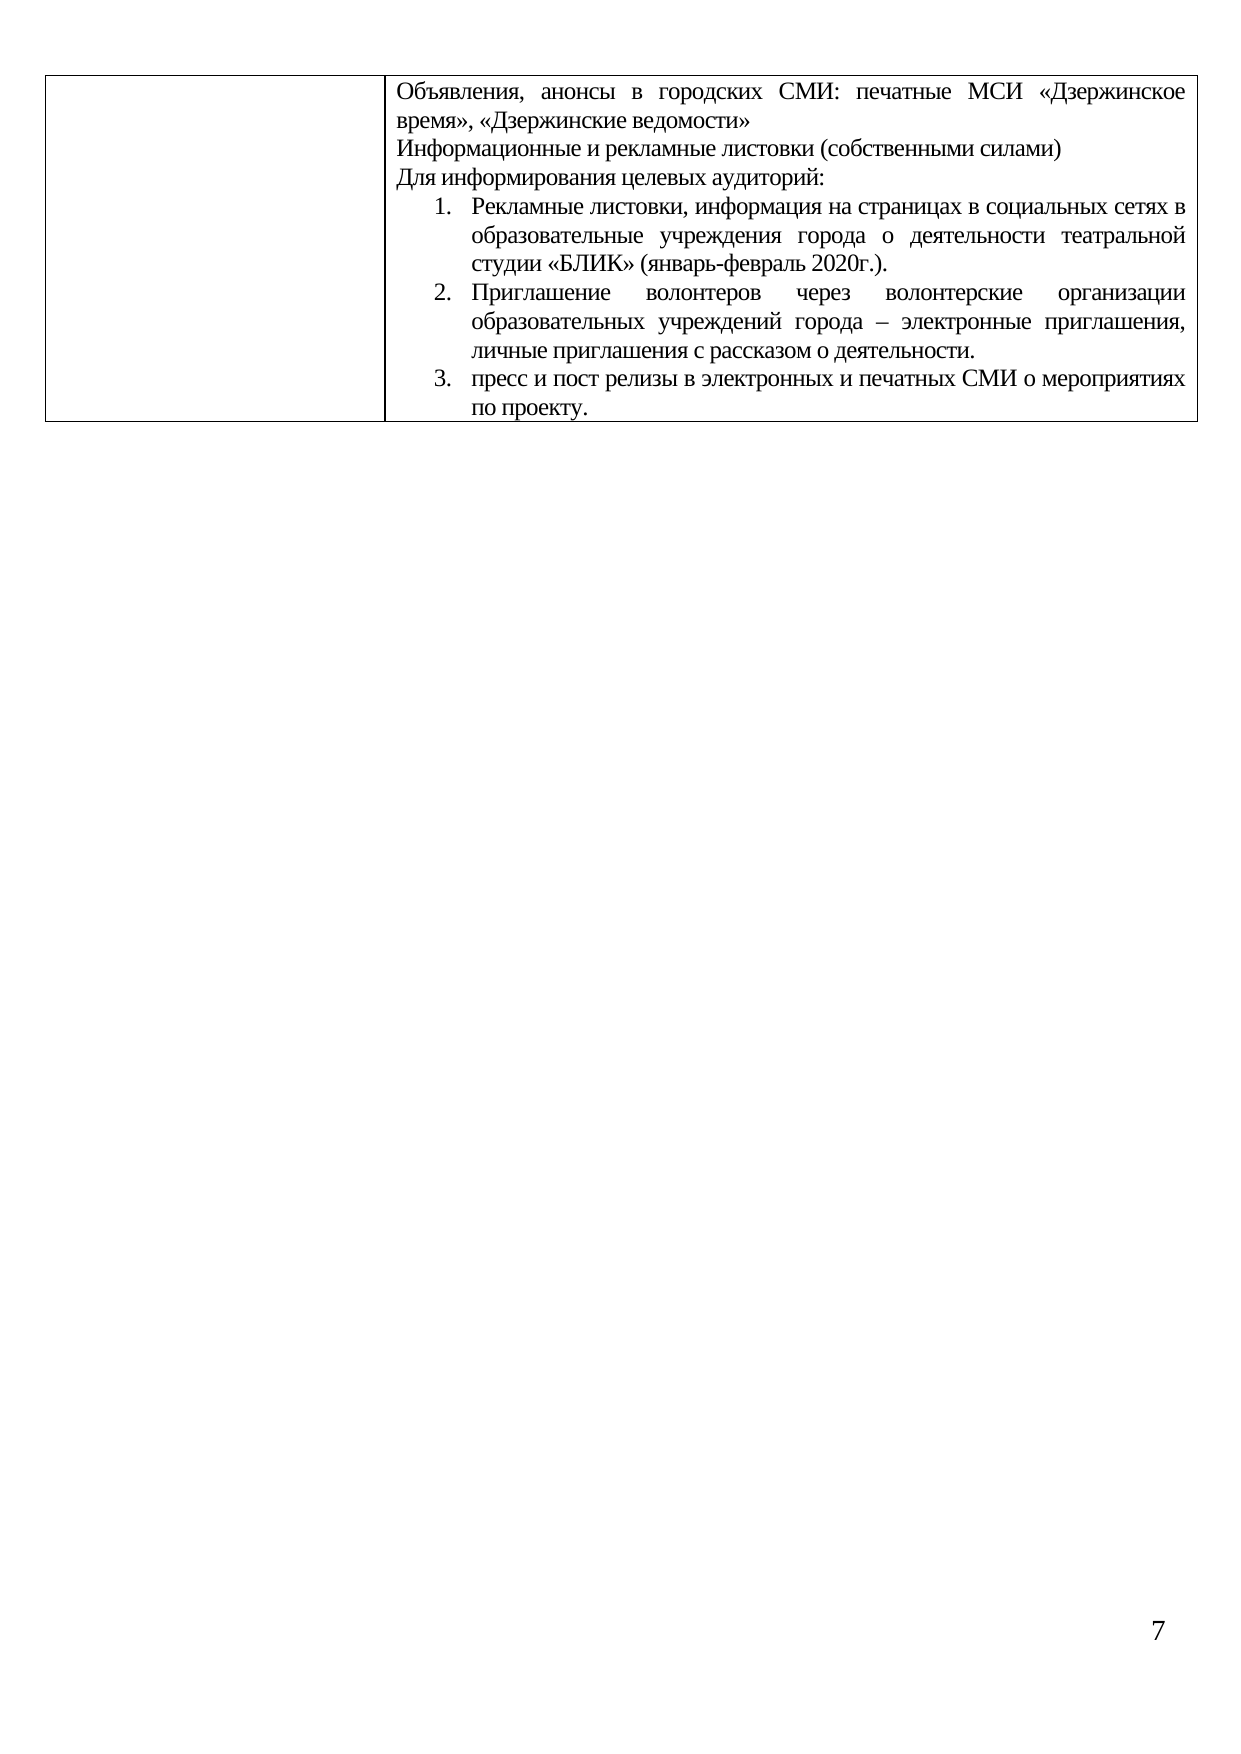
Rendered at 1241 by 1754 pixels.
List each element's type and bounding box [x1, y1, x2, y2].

table_cell [386, 76, 1197, 421]
table_cell [46, 76, 384, 421]
